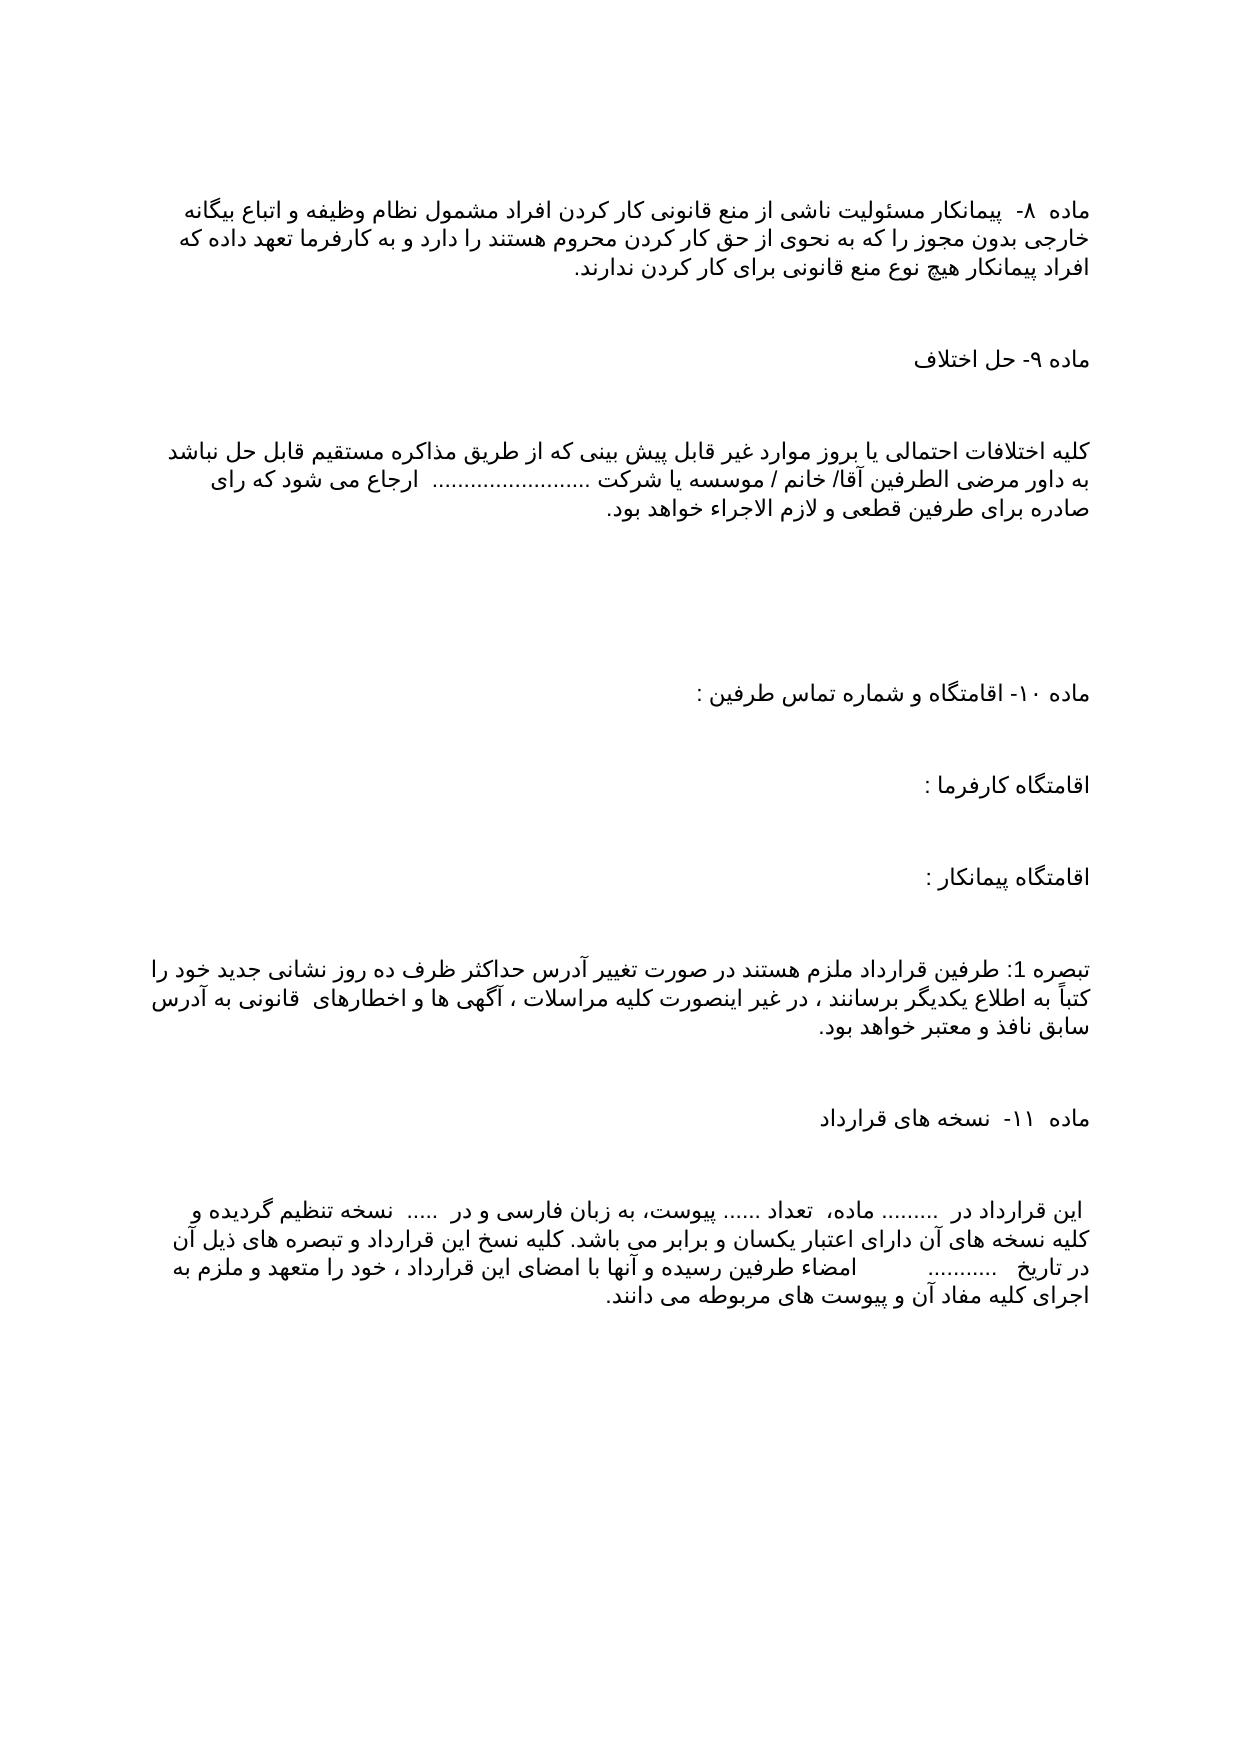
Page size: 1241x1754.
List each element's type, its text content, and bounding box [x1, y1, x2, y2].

text این قرارداد در ......... ماده، تعداد ...... پیوست، به زبان فارسی و در ..... نسخه تنظیم گردیده و کلیه نسخه های آن دارای اعتبار یکسان و برابر می باشد. کلیه نسخ این قرارداد و تبصره های ذیل آن در تاریخ ........... امضاء طرفین رسیده و آنها با امضای این قرارداد ، خود را متعهد و ملزم به اجرای کلیه مفاد آن و پیوست های مربوطه می دانند. [150, 1197, 1090, 1309]
text ماده ۱۰- اقامتگاه و شماره تماس طرفین : [150, 680, 1090, 707]
text ماده ۱۱- نسخه های قرارداد [150, 1105, 1090, 1131]
text اقامتگاه پیمانکار : [150, 864, 1090, 891]
text ماده ۹- حل اختلاف [150, 346, 1090, 372]
text اقامتگاه کارفرما : [150, 772, 1090, 799]
text تبصره 1: طرفین قرارداد ملزم هستند در صورت تغییر آدرس حداکثر ظرف ده روز نشانی جدید خود را کتباً به اطلاع یکدیگر برسانند ، در غیر اینصورت کلیه مراسلات ، آگهی ها و اخطارهای قانونی به آدرس سابق نافذ و معتبر خواهد بود. [150, 956, 1090, 1039]
text کلیه اختلافات احتمالی یا بروز موارد غیر قابل پیش بینی که از طریق مذاکره مستقیم قابل حل نباشد به داور مرضی الطرفین آقا/ خانم / موسسه یا شرکت ......................... ارجاع می شود که رای صادره برای طرفین قطعی و لازم الاجراء خواهد بود. [150, 438, 1090, 521]
text ماده ۸- پیمانکار مسئولیت ناشی از منع قانونی کار کردن افراد مشمول نظام وظیفه و اتباع بیگانه خارجی بدون مجوز را که به نحوی از حق کار کردن محروم هستند را دارد و به کارفرما تعهد داده که افراد پیمانکار هیچ نوع منع قانونی برای کار کردن ندارند. [150, 197, 1090, 280]
